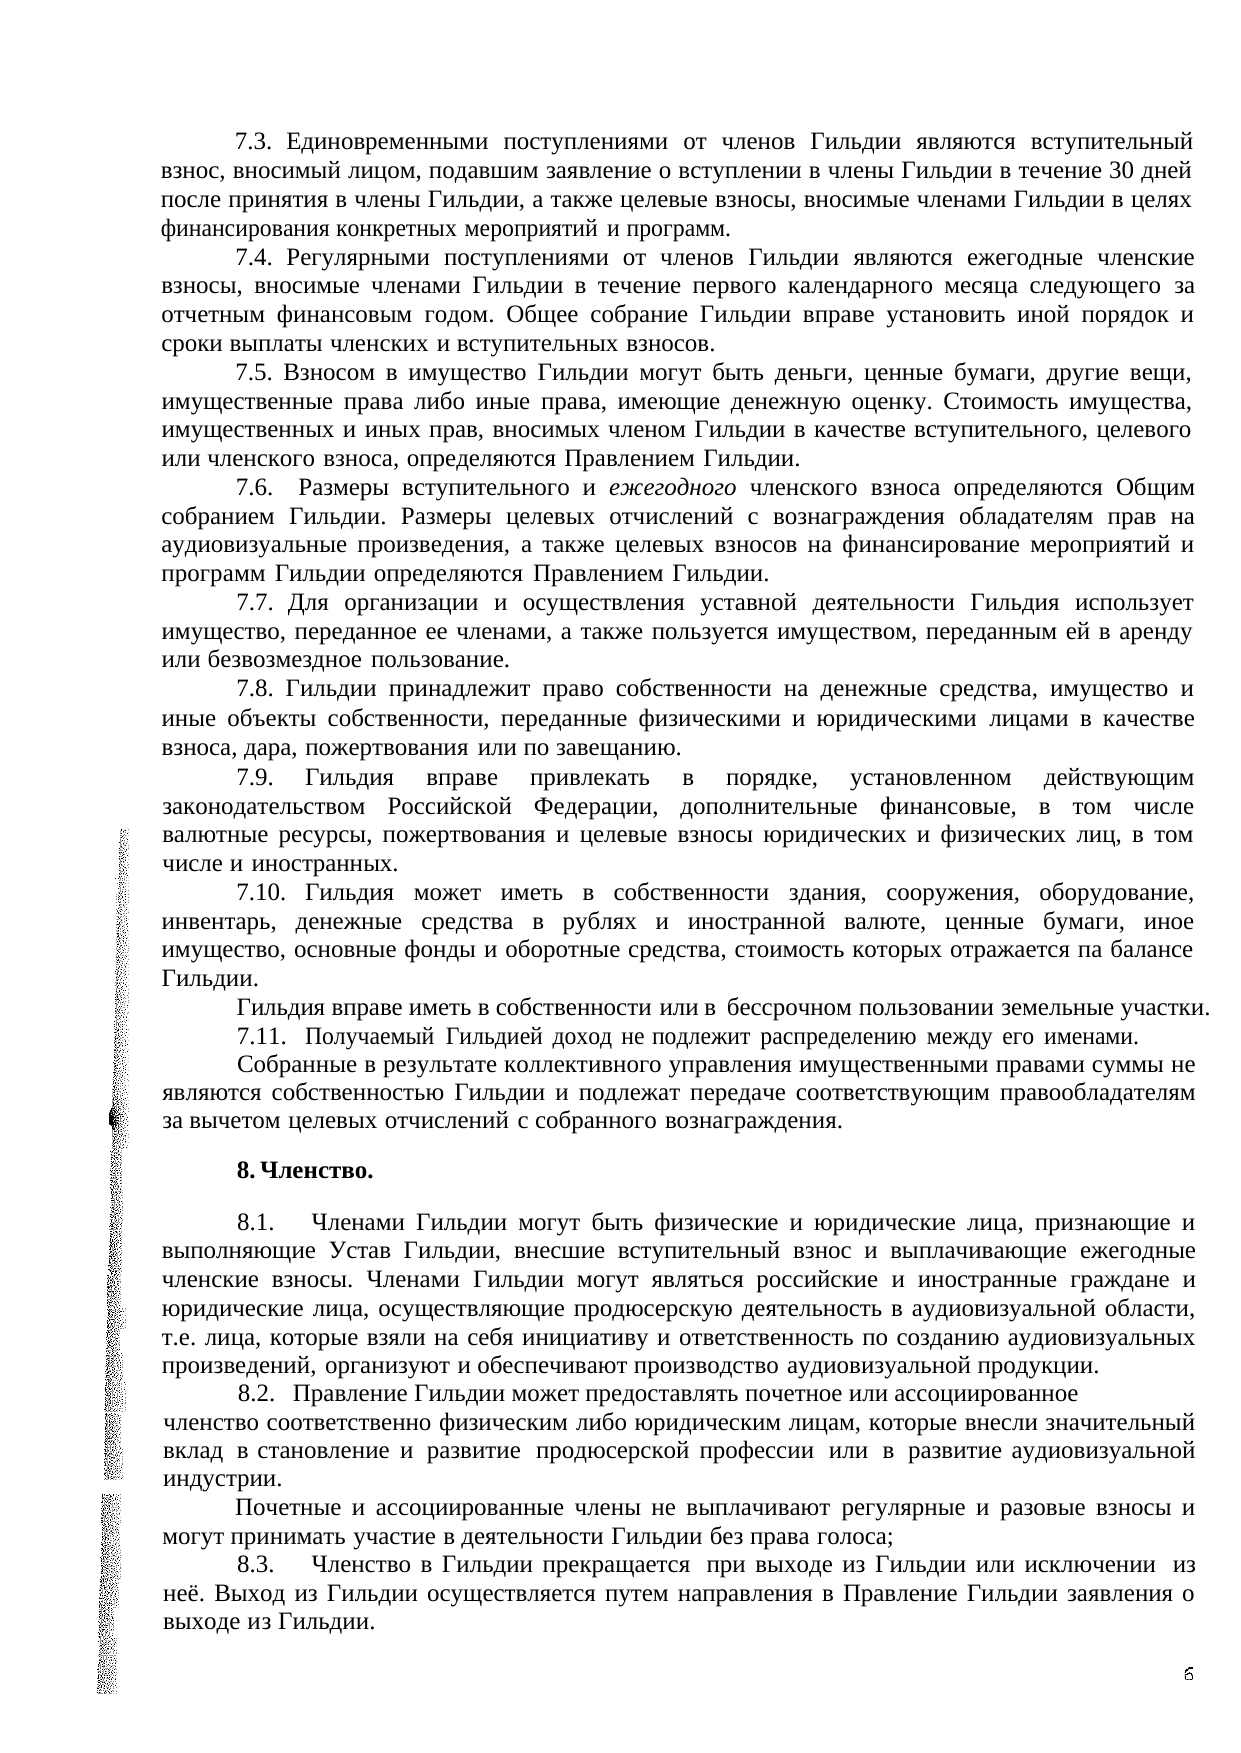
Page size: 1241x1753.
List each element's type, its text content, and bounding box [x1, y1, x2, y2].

list Взносом в имущество Гильдии могут быть деньги, ценные бумаги, другие вещи, имущественные права либо иные права, имеющие денежную оценку. Стоимость имущества, имущественных и иных прав, вносимых членом Гильдии в качестве вступительного, целевого или членского взноса, определяются Правлением Гильдии. [161, 357, 1193, 472]
list Получаемый Гильдией доход не подлежит распределению между его именами. [237, 1021, 1240, 1049]
text Собранные в результате коллективного управления имущественными правами суммы не являются собственностью Гильдии и подлежат передаче соответствующим правообладателям за вычетом целевых отчислений с собранного вознаграждения. [162, 1049, 1196, 1134]
list Размеры вступительного и ежегодного членского взноса определяются Oбщим собранием Гильдии. Размеры целевых отчислений с вознаграждения обладателям прав на аудиовизуальные произведения, а также целевых взносов на финансирование мероприятий и программ Гильдии определяются Правлением Гильдии. [161, 472, 1195, 587]
list Единовременными поступлениями от членов Гильдии являются вступительный взнос, вносимый лицом, подавшим заявление о вступлении в члены Гильдии в течение 30 дней после принятия в члены Гильдии, а также целевые взносы, вносимые членами Гильдии в целях финансирования конкретных мероприятий и программ. [161, 126, 1193, 241]
subtitle Членство. [237, 1156, 1240, 1184]
list Гильдия может иметь в собственности здания, сооружения, оборудование, инвентарь, денежные средства в рублях и иностранной валюте, ценные бумаги, иное имущество, основные фонды и оборотные средства, стоимость которых отражается па балансе Гильдии. [161, 877, 1194, 992]
list Гильдии принадлежит право собственности на денежные средства, имущество и иные объекты собственности, переданные физическими и юридическими лицами в качестве взноса, дара, пожертвования или по завещанию. [161, 673, 1195, 761]
picture [104, 1413, 123, 1480]
picture [97, 1494, 121, 1694]
list Членами Гильдии могут быть физические и юридические лица, признающие и выполняющие Устав Гильдии, внесшие вступительный взнос и выплачивающие ежегодные членские взносы. Членами Гильдии могут являться российские и иностранные граждане и юридические лица, осуществляющие продюсерскую деятельность в аудиовизуальной области, т.е. лица, которые взяли на себя инициативу и ответственность по созданию аудиовизуальных произведений, организуют и обеспечивают производство аудиовизуальной продукции. [162, 1207, 1196, 1379]
text Почетные и ассоциированные члены не выплачивают регулярные и разовые взносы и могут принимать участие в деятельности Гильдии без права голоса; [162, 1492, 1196, 1550]
text членство соответственно физическим либо юридическим лицам, которые внесли значительный вклад в становление и развитие продюсерской профессии или в развитие аудиовизуальной индустрии. [163, 1407, 1196, 1492]
list Правление Гильдии может предоставлять почетное или ассоциированное [238, 1379, 1240, 1407]
picture [104, 829, 129, 1412]
list Членство в Гильдии прекращается при выходе из Гильдии или исключении из неё. Выход из Гильдии осуществляется путем направления в Правление Гильдии заявления о выходе из Гильдии. [163, 1550, 1196, 1634]
list Гильдия вправе привлекать в порядке, установленном действующим законодательством Российской Федерации, дополнительные финансовые, в том числе валютные ресурсы, пожертвования и целевые взносы юридических и физических лиц, в том числе и иностранных. [162, 762, 1194, 877]
list Для организации и осуществления уставной деятельности Гильдия использует имущество, переданное ее членами, а также пользуется имуществом, переданным ей в аренду или безвозмездное пользование. [161, 587, 1193, 673]
list Регулярными поступлениями от членов Гильдии являются ежегодные членские взносы, вносимые членами Гильдии в течение первого календарного месяца следующего за отчетным финансовым годом. Общее собрание Гильдии вправе установить иной порядок и сроки выплаты членских и вступительных взносов. [161, 242, 1195, 357]
text Гильдия вправе иметь в собственности или в бессрочном пользовании земельные участки. [236, 992, 1240, 1021]
picture [1184, 1667, 1193, 1680]
